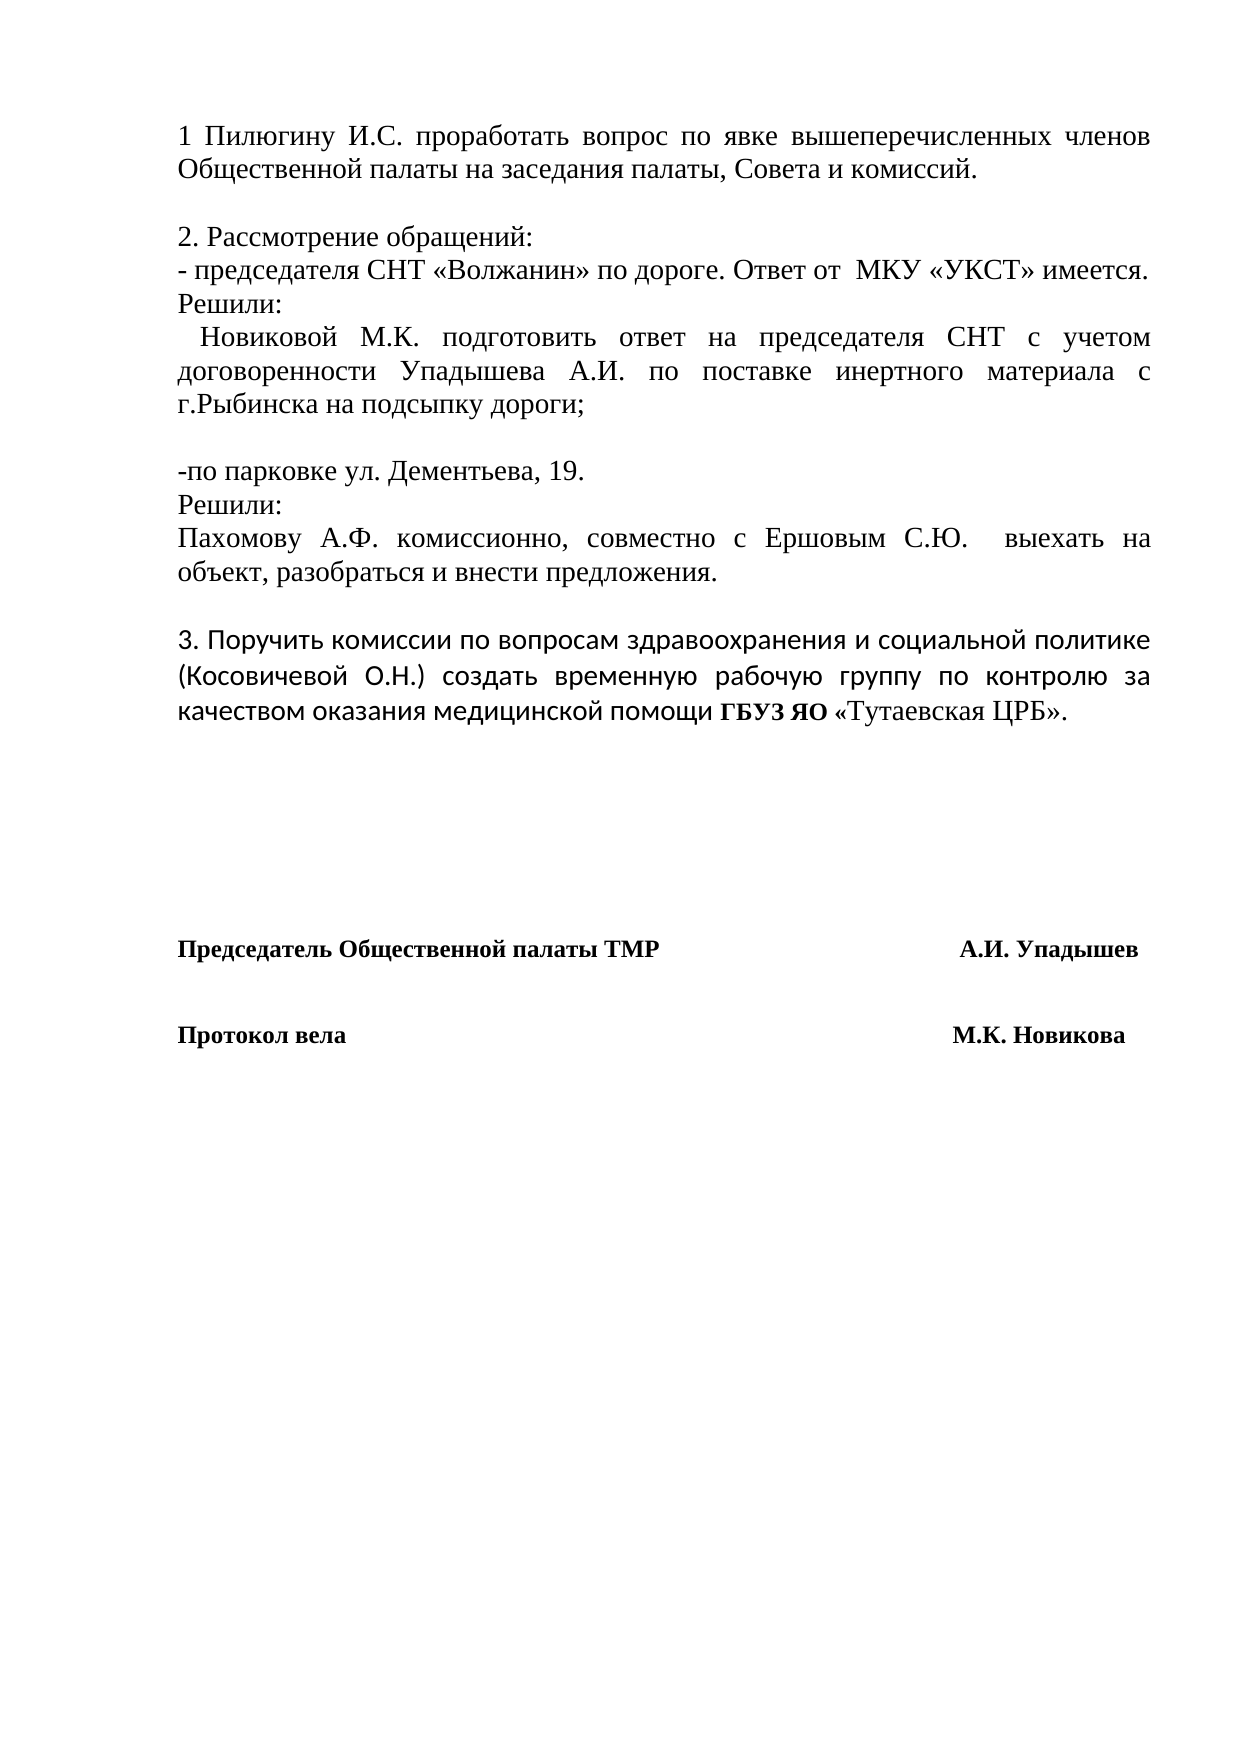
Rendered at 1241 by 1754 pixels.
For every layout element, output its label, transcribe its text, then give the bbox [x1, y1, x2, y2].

text Новиковой М.К. подготовить ответ на председателя СНТ с учетом договоренности Упадышева А.И. по поставке инертного материала с г.Рыбинска на подсыпку дороги; [177, 319, 1152, 420]
text Протокол вела М.К. Новикова [177, 1020, 1152, 1049]
text Пахомову А.Ф. комиссионно, совместно с Ершовым С.Ю. выехать на объект, разобраться и внести предложения. [177, 521, 1152, 588]
text Решили: [177, 286, 1152, 319]
text Председатель Общественной палаты ТМР А.И. Упадышев [177, 934, 1152, 963]
text -по парковке ул. Дементьева, 19. [177, 453, 1152, 487]
text 3. Поручить комиссии по вопросам здравоохранения и социальной политике (Косовичевой О.Н.) создать временную рабочую группу по контролю за качеством оказания медицинской помощи ГБУЗ ЯО «Тутаевская ЦРБ». [177, 621, 1152, 728]
text 2. Рассмотрение обращений: [177, 219, 1152, 252]
text - председателя СНТ «Волжанин» по дороге. Ответ от МКУ «УКСТ» имеется. [177, 252, 1152, 286]
text Решили: [177, 487, 1152, 521]
text 1 Пилюгину И.С. проработать вопрос по явке вышеперечисленных членов Общественной палаты на заседания палаты, Совета и комиссий. [177, 118, 1152, 185]
